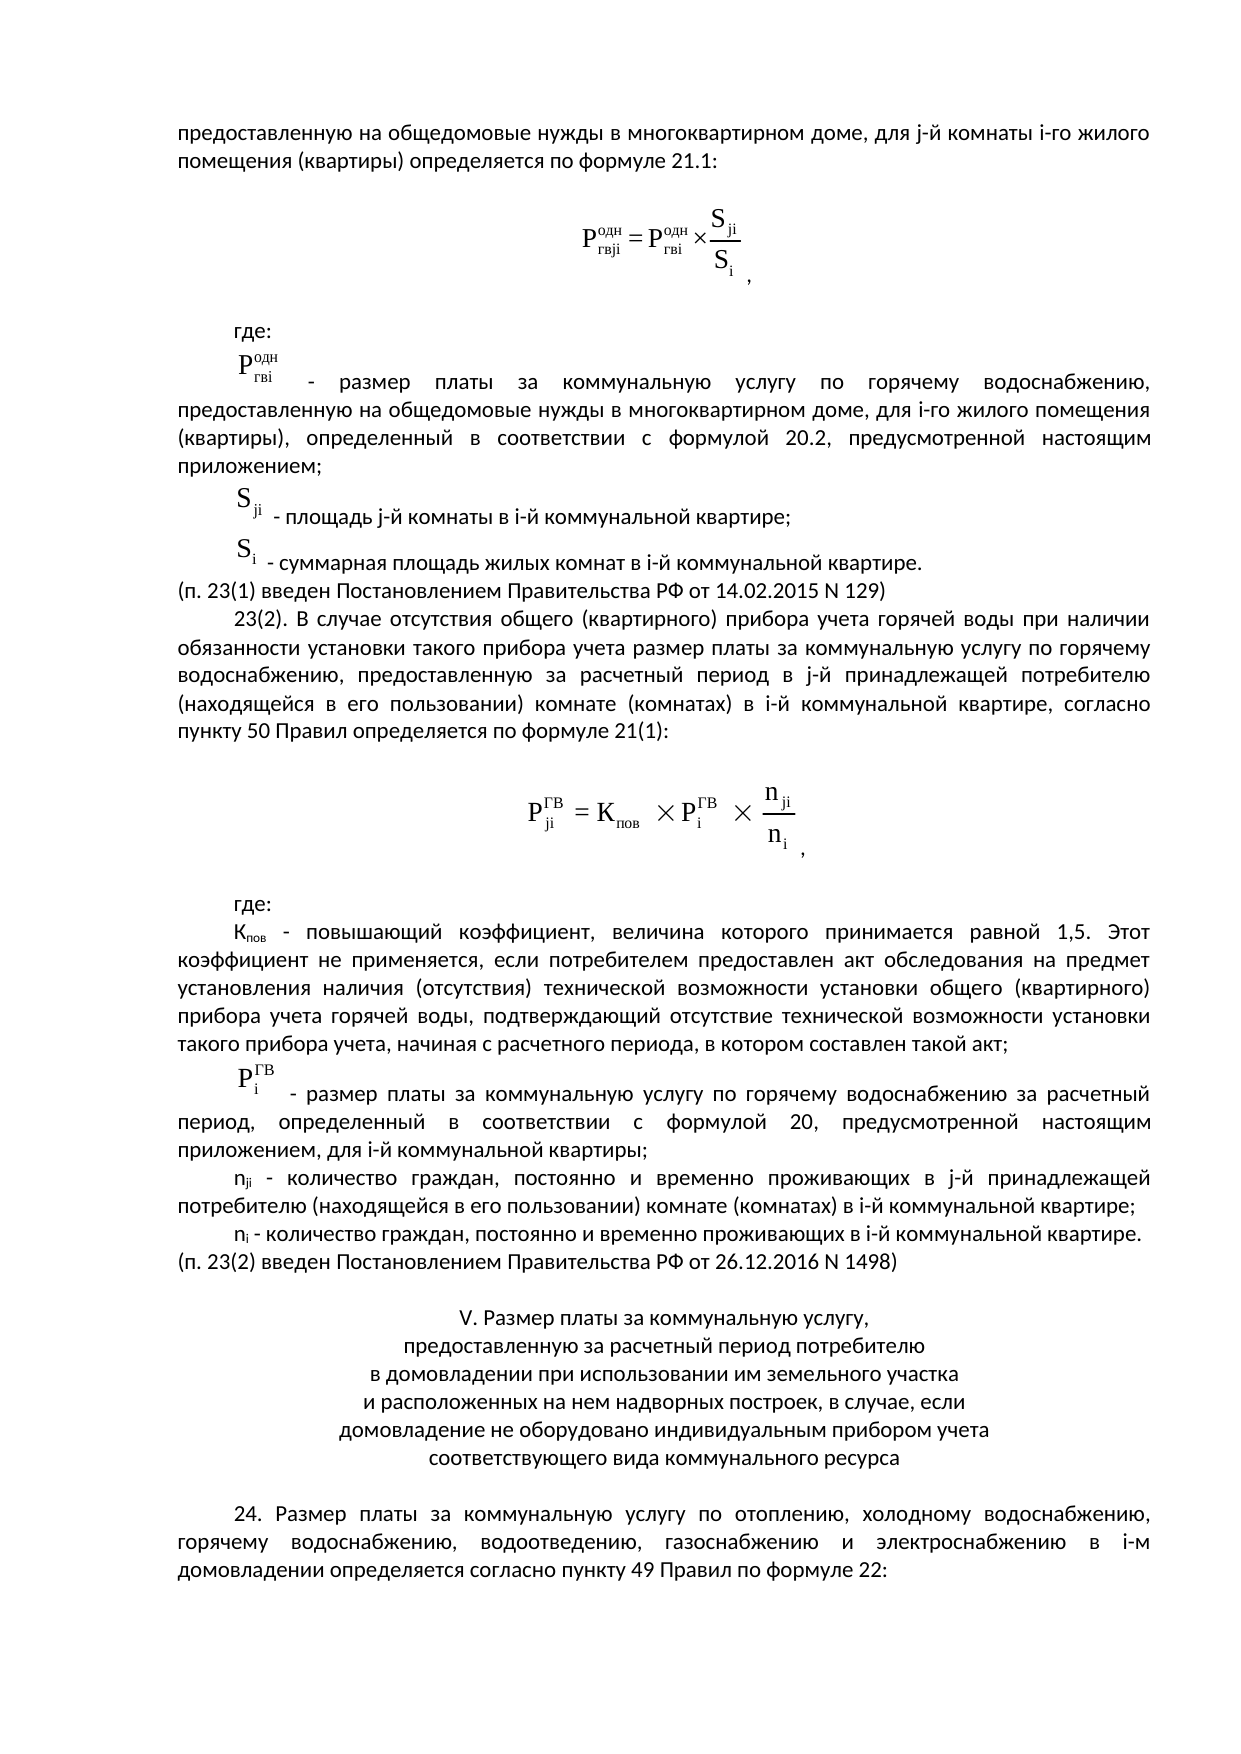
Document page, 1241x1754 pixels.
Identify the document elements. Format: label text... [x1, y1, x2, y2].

text - суммарная площадь жилых комнат в i-й коммунальной квартире. [177, 530, 1152, 577]
text V. Размер платы за коммунальную услугу, [177, 1303, 1152, 1331]
text 23(2). В случае отсутствия общего (квартирного) прибора учета горячей воды при наличии обязанности установки такого прибора учета размер платы за коммунальную услугу по горячему водоснабжению, предоставленную за расчетный период в j-й принадлежащей потребителю (находящейся в его пользовании) комнате (комнатах) в i-й коммунальной квартире, согласно пункту 50 Правил определяется по формуле 21(1): [177, 604, 1152, 745]
text - размер платы за коммунальную услугу по горячему водоснабжению, предоставленную на общедомовые нужды в многоквартирном доме, для i-го жилого помещения (квартиры), определенный в соответствии с формулой 20.2, предусмотренной настоящим приложением; [177, 344, 1152, 479]
text где: [177, 889, 1152, 917]
text и расположенных на нем надворных построек, в случае, если [177, 1387, 1152, 1415]
text 24. Размер платы за коммунальную услугу по отоплению, холодному водоснабжению, горячему водоснабжению, водоотведению, газоснабжению и электроснабжению в i-м домовладении определяется согласно пункту 49 Правил по формуле 22: [177, 1499, 1152, 1583]
text где: [177, 316, 1152, 344]
text в домовладении при использовании им земельного участка [177, 1359, 1152, 1387]
text , [177, 773, 1152, 861]
text nji - количество граждан, постоянно и временно проживающих в j-й принадлежащей потребителю (находящейся в его пользовании) комнате (комнатах) в i-й коммунальной квартире; [177, 1163, 1152, 1219]
text (п. 23(2) введен Постановлением Правительства РФ от 26.12.2016 N 1498) [177, 1247, 1152, 1275]
text , [177, 202, 1152, 288]
text соответствующего вида коммунального ресурса [177, 1443, 1152, 1471]
text предоставленную за расчетный период потребителю [177, 1331, 1152, 1359]
text (п. 23(1) введен Постановлением Правительства РФ от 14.02.2015 N 129) [177, 577, 1152, 604]
text ni - количество граждан, постоянно и временно проживающих в i-й коммунальной квартире. [177, 1219, 1152, 1247]
text - площадь j-й комнаты в i-й коммунальной квартире; [177, 479, 1152, 530]
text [177, 118, 1152, 174]
text Кпов - повышающий коэффициент, величина которого принимается равной 1,5. Этот коэффициент не применяется, если потребителем предоставлен акт обследования на предмет установления наличия (отсутствия) технической возможности установки общего (квартирного) прибора учета горячей воды, подтверждающий отсутствие технической возможности установки такого прибора учета, начиная с расчетного периода, в котором составлен такой акт; [177, 917, 1152, 1057]
text - размер платы за коммунальную услугу по горячему водоснабжению за расчетный период, определенный в соответствии с формулой 20, предусмотренной настоящим приложением, для i-й коммунальной квартиры; [177, 1057, 1152, 1163]
text домовладение не оборудовано индивидуальным прибором учета [177, 1415, 1152, 1443]
